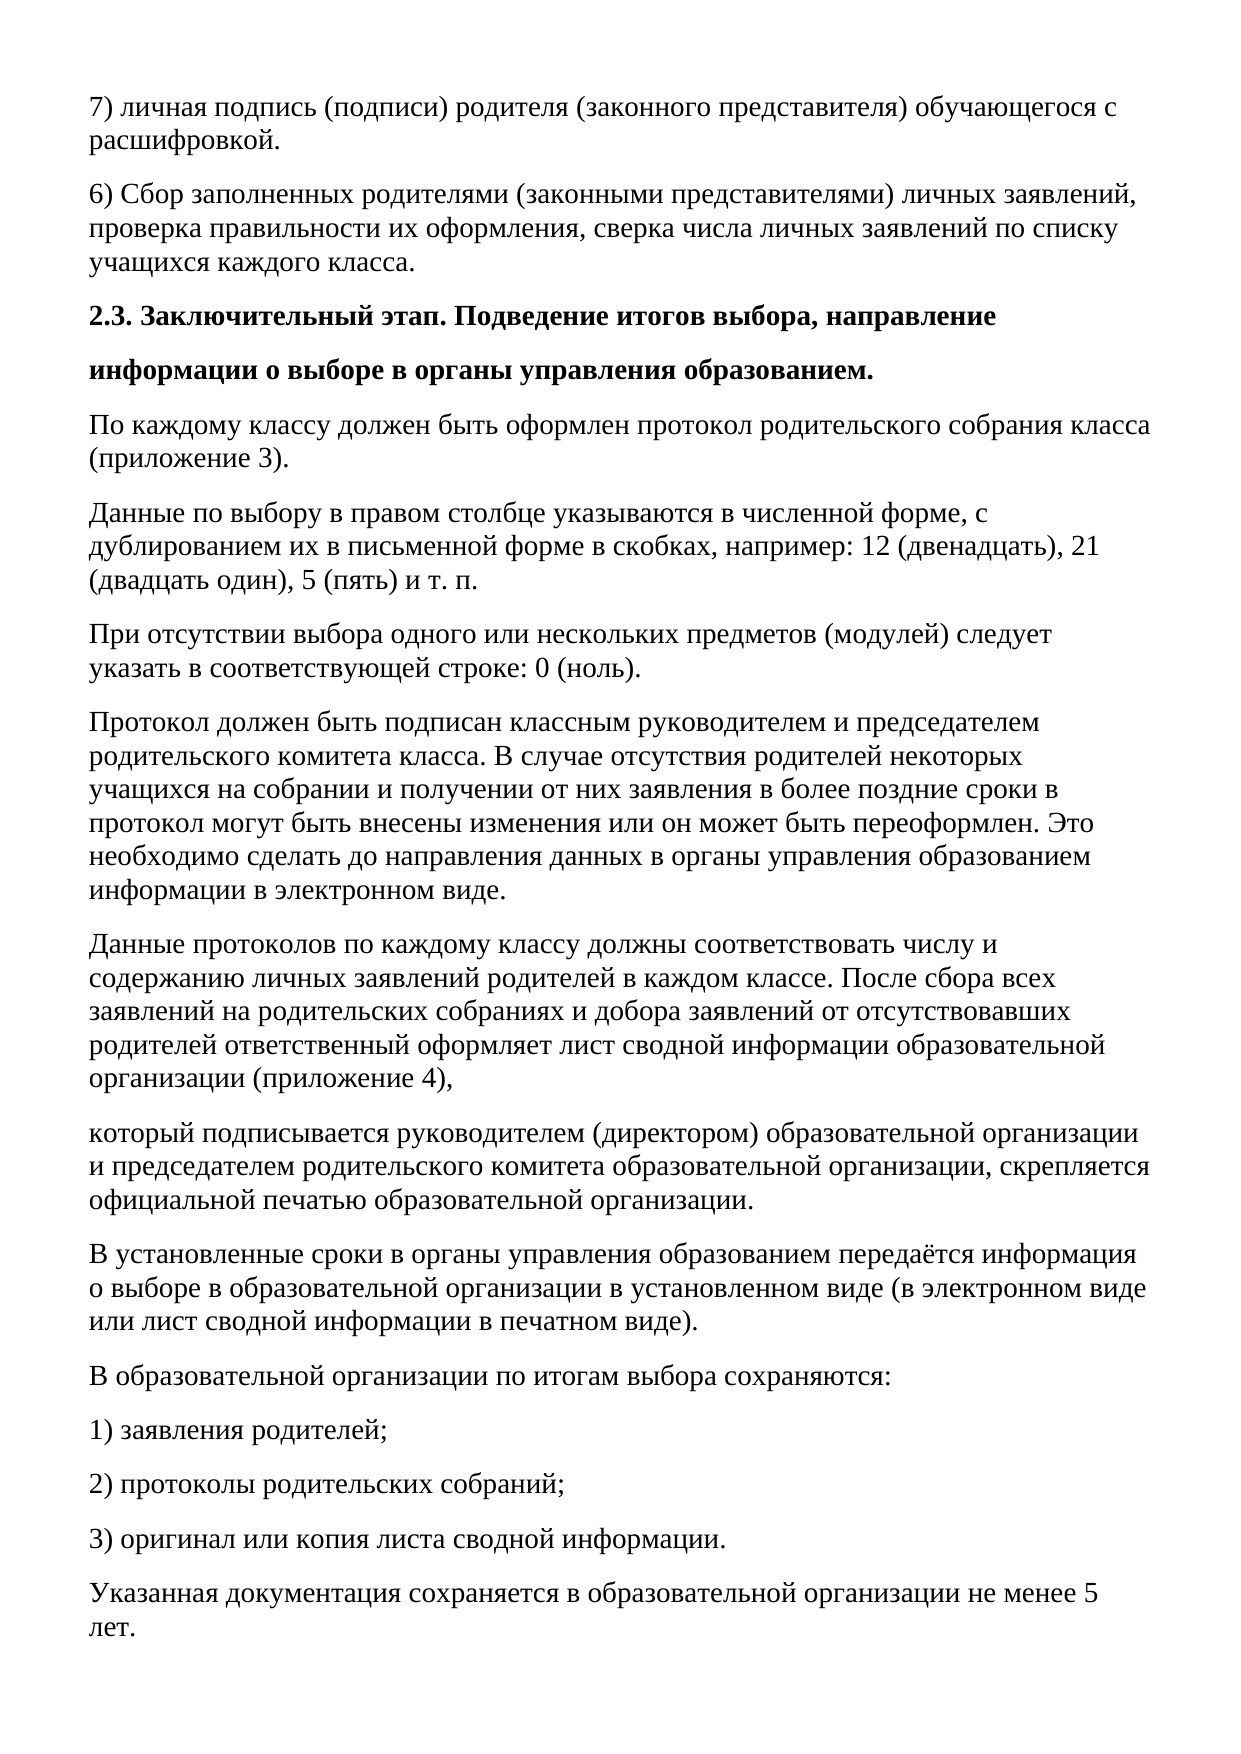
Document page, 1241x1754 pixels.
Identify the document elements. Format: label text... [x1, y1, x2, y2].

text При отсутствии выбора одного или нескольких предметов (модулей) следует указать в соответствующей строке: 0 (ноль). [89, 616, 1152, 683]
text 1) заявления родителей; [89, 1412, 1152, 1446]
text информации о выборе в органы управления образованием. [89, 352, 1152, 386]
text который подписывается руководителем (директором) образовательной организации и председателем родительского комитета образовательной организации, скрепляется официальной печатью образовательной организации. [89, 1115, 1152, 1215]
text В образовательной организации по итогам выбора сохраняются: [89, 1358, 1152, 1391]
text В установленные сроки в органы управления образованием передаётся информация о выборе в образовательной организации в установленном виде (в электронном виде или лист сводной информации в печатном виде). [89, 1236, 1152, 1337]
text 7) личная подпись (подписи) родителя (законного представителя) обучающегося с расшифровкой. [89, 89, 1152, 156]
text По каждому классу должен быть оформлен протокол родительского собрания класса (приложение 3). [89, 407, 1152, 474]
text 6) Сбор заполненных родителями (законными представителями) личных заявлений, проверка правильности их оформления, сверка числа личных заявлений по списку учащихся каждого класса. [89, 177, 1152, 277]
text 3) оригинал или копия листа сводной информации. [89, 1521, 1152, 1554]
text 2) протоколы родительских собраний; [89, 1466, 1152, 1500]
text Данные протоколов по каждому классу должны соответствовать числу и содержанию личных заявлений родителей в каждом классе. После сбора всех заявлений на родительских собраниях и добора заявлений от отсутствовавших родителей ответственный оформляет лист сводной информации образовательной организации (приложение 4), [89, 926, 1152, 1094]
text Данные по выбору в правом столбце указываются в численной форме, с дублированием их в письменной форме в скобках, например: 12 (двенадцать), 21 (двадцать один), 5 (пять) и т. п. [89, 495, 1152, 595]
text Протокол должен быть подписан классным руководителем и председателем родительского комитета класса. В случае отсутствия родителей некоторых учащихся на собрании и получении от них заявления в более поздние сроки в протокол могут быть внесены изменения или он может быть переоформлен. Это необходимо сделать до направления данных в органы управления образованием информации в электронном виде. [89, 704, 1152, 905]
text Указанная документация сохраняется в образовательной организации не менее 5 лет. [89, 1575, 1152, 1642]
text 2.3. Заключительный этап. Подведение итогов выбора, направление [89, 298, 1152, 332]
